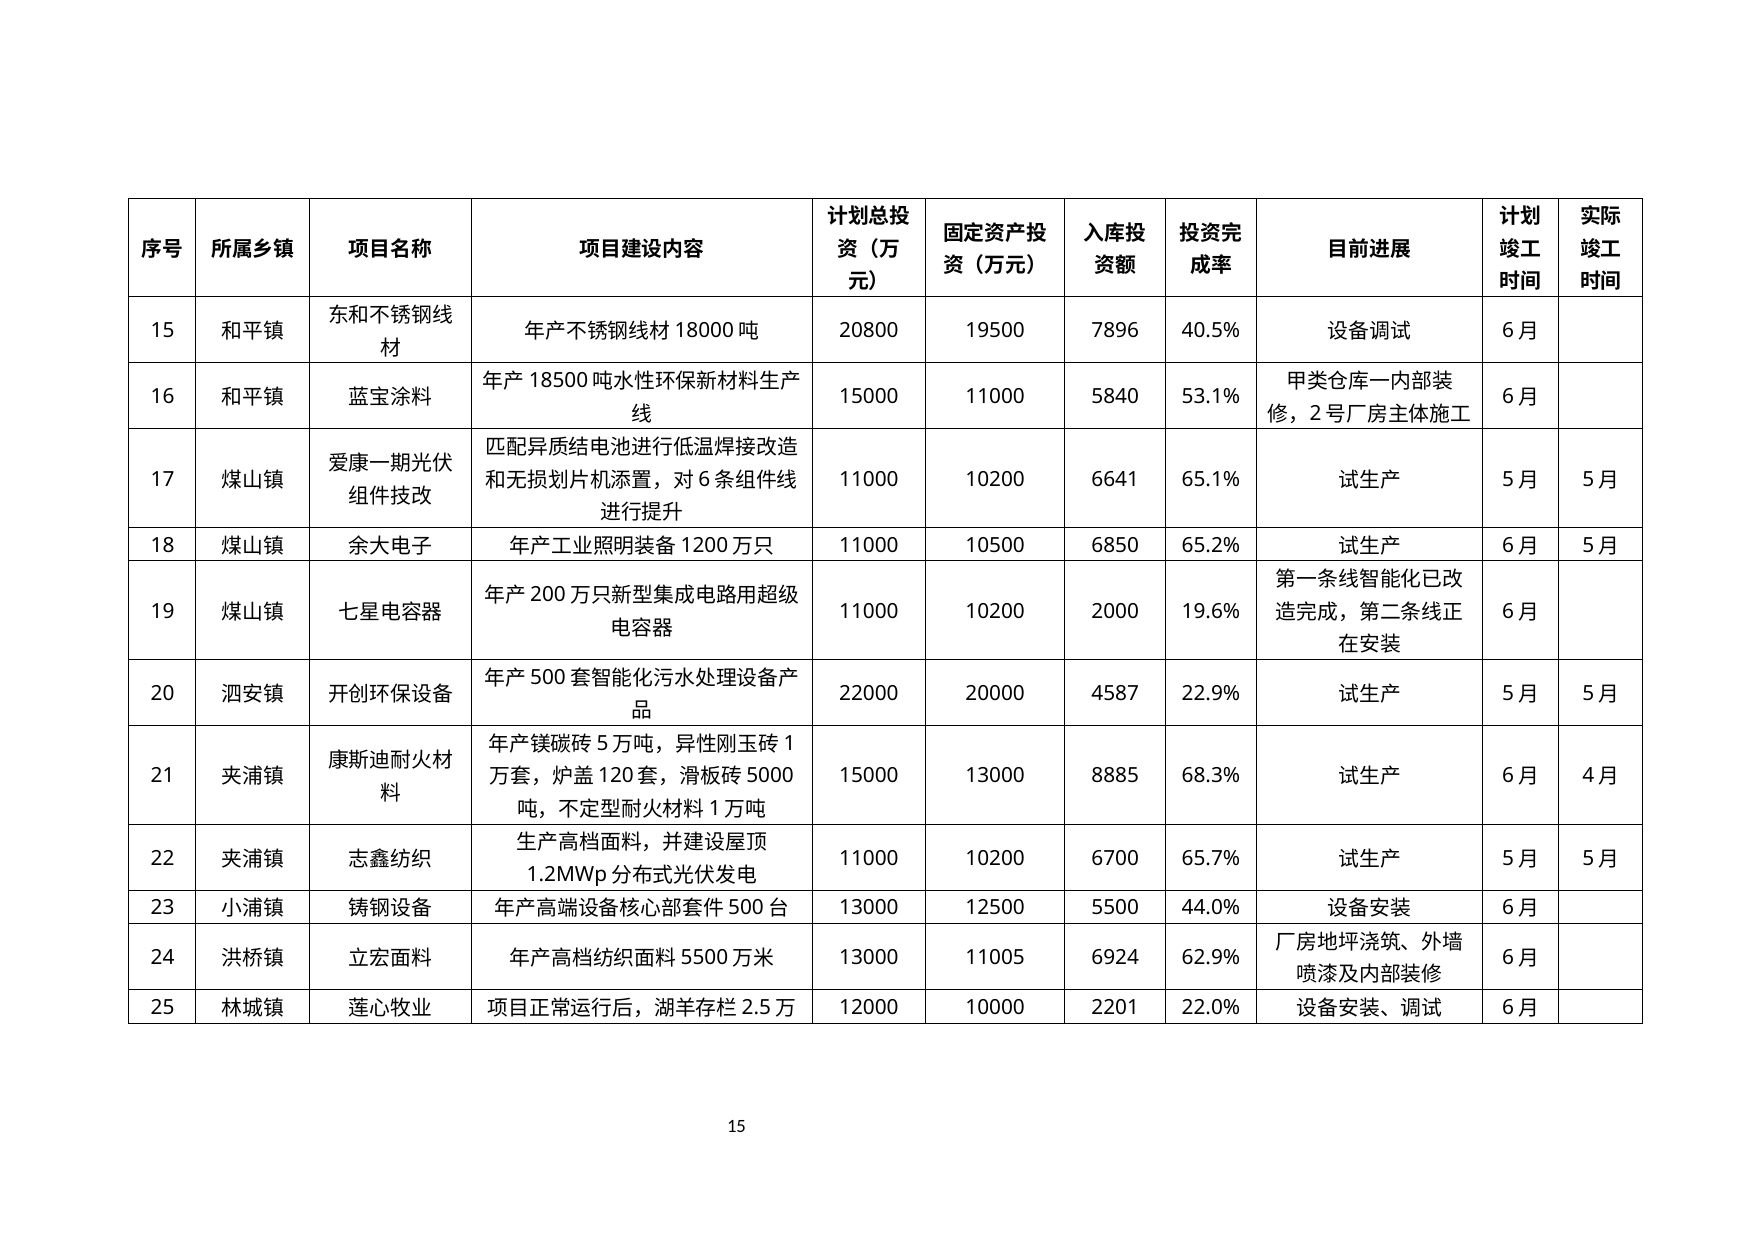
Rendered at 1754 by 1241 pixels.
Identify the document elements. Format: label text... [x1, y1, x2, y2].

table_cell 11000 [813, 528, 925, 560]
table_cell 68.3% [1166, 726, 1256, 823]
table_cell 2201 [1065, 990, 1165, 1023]
table_cell [1559, 924, 1642, 989]
table_cell 蓝宝涂料 [310, 363, 471, 428]
table_cell 年产工业照明装备1200万只 [472, 528, 812, 560]
table_cell 10200 [926, 825, 1064, 889]
table_cell 5月 [1559, 528, 1642, 560]
table_cell 24 [129, 924, 195, 989]
table_cell 65.1% [1166, 429, 1256, 527]
table_cell 试生产 [1257, 660, 1482, 725]
table_cell 夹浦镇 [196, 825, 309, 889]
table_cell 6700 [1065, 825, 1165, 889]
table_cell 19.6% [1166, 561, 1256, 659]
table_cell 7896 [1065, 297, 1165, 362]
table_cell 17 [129, 429, 195, 527]
table_cell 年产不锈钢线材18000吨 [472, 297, 812, 362]
table_cell 16 [129, 363, 195, 428]
table_cell 15000 [813, 363, 925, 428]
table_cell 5月 [1483, 825, 1558, 889]
table_cell 铸钢设备 [310, 891, 471, 923]
table_cell 6月 [1483, 891, 1558, 923]
table_cell 爱康一期光伏组件技改 [310, 429, 471, 527]
table_cell 13000 [926, 726, 1064, 823]
table_cell 试生产 [1257, 825, 1482, 889]
table_cell 25 [129, 990, 195, 1023]
table_header 目前进展 [1257, 199, 1482, 296]
table_cell 13000 [813, 891, 925, 923]
table_cell 洪桥镇 [196, 924, 309, 989]
table_cell 夹浦镇 [196, 726, 309, 823]
table_cell 试生产 [1257, 726, 1482, 823]
table_cell 6641 [1065, 429, 1165, 527]
table_cell [1559, 891, 1642, 923]
table_cell 厂房地坪浇筑、外墙喷漆及内部装修 [1257, 924, 1482, 989]
table_cell [1559, 297, 1642, 362]
table_cell 设备调试 [1257, 297, 1482, 362]
table_cell 匹配异质结电池进行低温焊接改造和无损划片机添置，对6条组件线进行提升 [472, 429, 812, 527]
table_cell 生产高档面料，并建设屋顶1.2MWp分布式光伏发电 [472, 825, 812, 889]
table_cell 10200 [926, 561, 1064, 659]
table_cell 5840 [1065, 363, 1165, 428]
table_cell 22 [129, 825, 195, 889]
table_cell 6月 [1483, 528, 1558, 560]
table_cell 18 [129, 528, 195, 560]
table_cell 煤山镇 [196, 528, 309, 560]
table_cell 泗安镇 [196, 660, 309, 725]
table_cell 志鑫纺织 [310, 825, 471, 889]
table_cell 试生产 [1257, 429, 1482, 527]
table_cell 煤山镇 [196, 561, 309, 659]
table_cell 20 [129, 660, 195, 725]
table_cell 4587 [1065, 660, 1165, 725]
table_header 投资完成率 [1166, 199, 1256, 296]
table_cell 小浦镇 [196, 891, 309, 923]
table_cell 莲心牧业 [310, 990, 471, 1023]
table_cell 19 [129, 561, 195, 659]
table_cell 设备安装 [1257, 891, 1482, 923]
table_cell [1559, 363, 1642, 428]
table_cell 13000 [813, 924, 925, 989]
table_cell 11000 [813, 429, 925, 527]
table_cell 2000 [1065, 561, 1165, 659]
table_header 计划竣工时间 [1483, 199, 1558, 296]
table_cell 6月 [1483, 297, 1558, 362]
table_cell 和平镇 [196, 363, 309, 428]
table_cell 4月 [1559, 726, 1642, 823]
table_cell 5月 [1559, 660, 1642, 725]
table_header 项目名称 [310, 199, 471, 296]
table_cell 20000 [926, 660, 1064, 725]
table_cell 10500 [926, 528, 1064, 560]
table_cell 10200 [926, 429, 1064, 527]
table_cell 年产高档纺织面料5500万米 [472, 924, 812, 989]
table_cell 22.0% [1166, 990, 1256, 1023]
table_cell 11000 [813, 561, 925, 659]
table_cell 65.2% [1166, 528, 1256, 560]
table_cell 5月 [1483, 429, 1558, 527]
table_header 所属乡镇 [196, 199, 309, 296]
table_cell 65.7% [1166, 825, 1256, 889]
table_cell 44.0% [1166, 891, 1256, 923]
table_cell 6850 [1065, 528, 1165, 560]
table_header 项目建设内容 [472, 199, 812, 296]
table_cell 年产500套智能化污水处理设备产品 [472, 660, 812, 725]
table_cell 余大电子 [310, 528, 471, 560]
table_header 计划总投资（万元） [813, 199, 925, 296]
table_cell [1559, 561, 1642, 659]
table_cell 40.5% [1166, 297, 1256, 362]
table_header 序号 [129, 199, 195, 296]
table_cell 11005 [926, 924, 1064, 989]
table_cell 康斯迪耐火材料 [310, 726, 471, 823]
table_cell 5500 [1065, 891, 1165, 923]
table_header 入库投资额 [1065, 199, 1165, 296]
table_cell 5月 [1559, 429, 1642, 527]
table_cell 6月 [1483, 561, 1558, 659]
table_cell 6月 [1483, 990, 1558, 1023]
table_cell 15 [129, 297, 195, 362]
table_header 固定资产投资（万元） [926, 199, 1064, 296]
table_cell 12000 [813, 990, 925, 1023]
table_cell 第一条线智能化已改造完成，第二条线正在安装 [1257, 561, 1482, 659]
table_header 实际竣工时间 [1559, 199, 1642, 296]
table_cell 年产高端设备核心部套件500台 [472, 891, 812, 923]
table_cell 10000 [926, 990, 1064, 1023]
table_cell [1559, 990, 1642, 1023]
table_cell 8885 [1065, 726, 1165, 823]
table_cell 6月 [1483, 363, 1558, 428]
table_cell 19500 [926, 297, 1064, 362]
table_cell 项目正常运行后，湖羊存栏2.5万头，年出栏种羊1.5万，肉羊2.5万头 [472, 990, 812, 1023]
table_cell 53.1% [1166, 363, 1256, 428]
table_cell 试生产 [1257, 528, 1482, 560]
table_cell 12500 [926, 891, 1064, 923]
table_cell 年产18500吨水性环保新材料生产线 [472, 363, 812, 428]
table_cell 6924 [1065, 924, 1165, 989]
table_cell 年产200万只新型集成电路用超级电容器 [472, 561, 812, 659]
table_cell 23 [129, 891, 195, 923]
table_cell 年产镁碳砖5万吨，异性刚玉砖1万套，炉盖120套，滑板砖5000吨，不定型耐火材料1万吨 [472, 726, 812, 823]
table_cell 和平镇 [196, 297, 309, 362]
table_cell 11000 [813, 825, 925, 889]
table_cell 七星电容器 [310, 561, 471, 659]
table_cell 6月 [1483, 726, 1558, 823]
table_cell 5月 [1559, 825, 1642, 889]
table_cell 22000 [813, 660, 925, 725]
table_cell 5月 [1483, 660, 1558, 725]
table_cell 22.9% [1166, 660, 1256, 725]
table_cell 21 [129, 726, 195, 823]
table_cell 设备安装、调试 [1257, 990, 1482, 1023]
table_cell 煤山镇 [196, 429, 309, 527]
table_cell 林城镇 [196, 990, 309, 1023]
table_cell 11000 [926, 363, 1064, 428]
table_cell 开创环保设备 [310, 660, 471, 725]
table_cell 15000 [813, 726, 925, 823]
table_cell 甲类仓库一内部装修，2号厂房主体施工 [1257, 363, 1482, 428]
table_cell 20800 [813, 297, 925, 362]
table_cell 立宏面料 [310, 924, 471, 989]
table_cell 62.9% [1166, 924, 1256, 989]
table_cell 6月 [1483, 924, 1558, 989]
table_cell 东和不锈钢线材 [310, 297, 471, 362]
